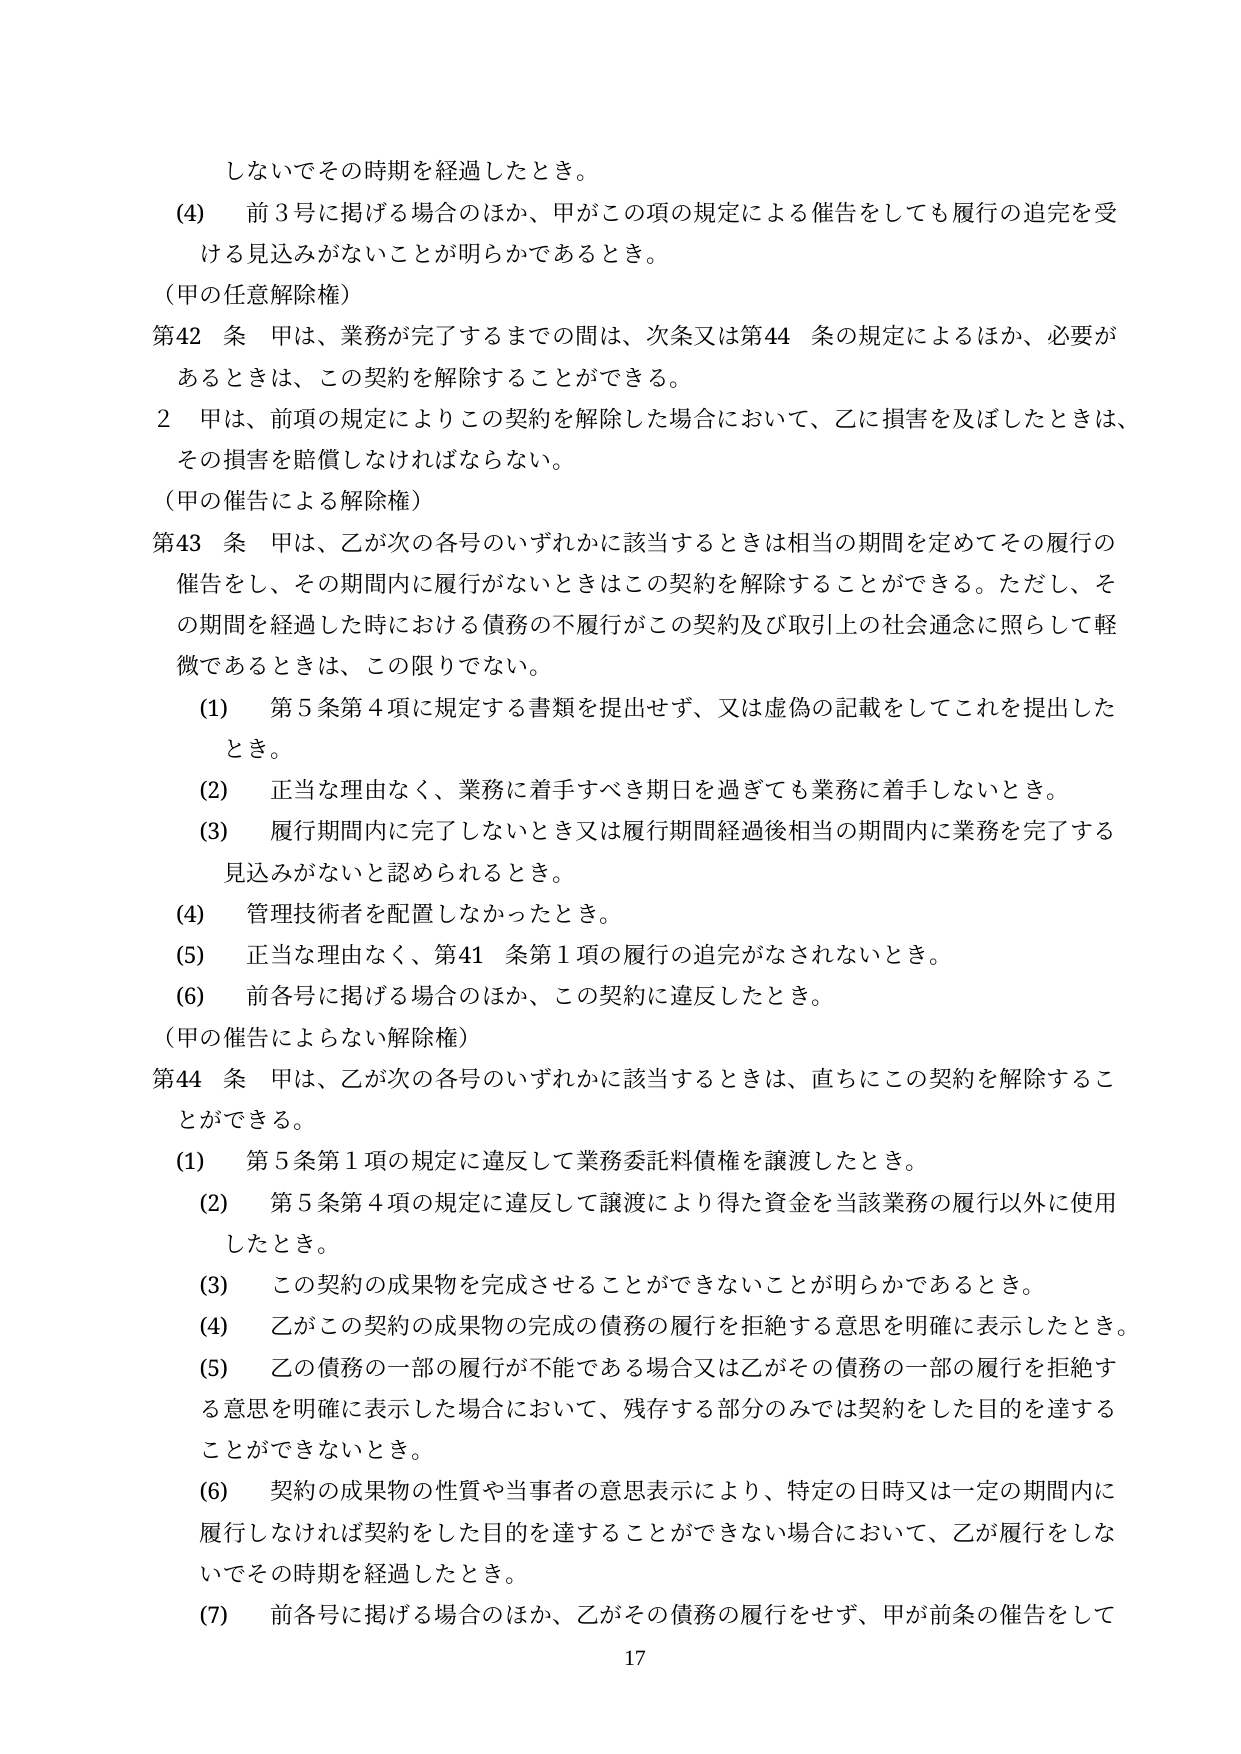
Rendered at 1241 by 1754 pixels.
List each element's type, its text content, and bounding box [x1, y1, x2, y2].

text (4) 管理技術者を配置しなかったとき。 [175, 892, 1117, 933]
text 第43条 甲は、乙が次の各号のいずれかに該当するときは相当の期間を定めてその履行の催告をし、その期間内に履行がないときはこの契約を解除することができる。ただし、その期間を経過した時における債務の不履行がこの契約及び取引上の社会通念に照らして軽微であるときは、この限りでない。 [152, 521, 1117, 686]
text (1) 第５条第４項に規定する書類を提出せず、又は虚偽の記載をしてこれを提出したとき。 [176, 686, 1117, 768]
text (2) 第５条第４項の規定に違反して譲渡により得た資金を当該業務の履行以外に使用したとき。 [176, 1181, 1117, 1263]
text (5) 正当な理由なく、第41条第１項の履行の追完がなされないとき。 [152, 933, 1117, 974]
text (1) 第５条第１項の規定に違反して業務委託料債権を譲渡したとき。 [152, 1139, 1117, 1181]
text （甲の任意解除権） [152, 273, 1117, 314]
text (6) 契約の成果物の性質や当事者の意思表示により、特定の日時又は一定の期間内に履行しなければ契約をした目的を達することができない場合において、乙が履行をしないでその時期を経過したとき。 [176, 1469, 1117, 1593]
text (3) この契約の成果物を完成させることができないことが明らかであるとき。 [176, 1263, 1117, 1304]
text (5) 乙の債務の一部の履行が不能である場合又は乙がその債務の一部の履行を拒絶する意思を明確に表示した場合において、残存する部分のみでは契約をした目的を達することができないとき。 [176, 1346, 1117, 1469]
text 第44条 甲は、乙が次の各号のいずれかに該当するときは、直ちにこの契約を解除することができる。 [152, 1057, 1117, 1139]
text （甲の催告による解除権） [152, 479, 1117, 521]
text 第42条 甲は、業務が完了するまでの間は、次条又は第44条の規定によるほか、必要があるときは、この契約を解除することができる。 [152, 314, 1117, 397]
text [176, 149, 1117, 191]
text ２ 甲は、前項の規定によりこの契約を解除した場合において、乙に損害を及ぼしたときは、その損害を賠償しなければならない。 [152, 397, 1117, 479]
text （甲の催告によらない解除権） [152, 1016, 1117, 1057]
text (2) 正当な理由なく、業務に着手すべき期日を過ぎても業務に着手しないとき。 [176, 768, 1117, 809]
text (6) 前各号に掲げる場合のほか、この契約に違反したとき。 [175, 974, 1117, 1016]
text (3) 履行期間内に完了しないとき又は履行期間経過後相当の期間内に業務を完了する見込みがないと認められるとき。 [176, 809, 1117, 892]
text (4) 前３号に掲げる場合のほか、甲がこの項の規定による催告をしても履行の追完を受ける見込みがないことが明らかであるとき。 [175, 191, 1117, 273]
text (4) 乙がこの契約の成果物の完成の債務の履行を拒絶する意思を明確に表示したとき。 [176, 1304, 1117, 1346]
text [176, 1593, 1117, 1634]
